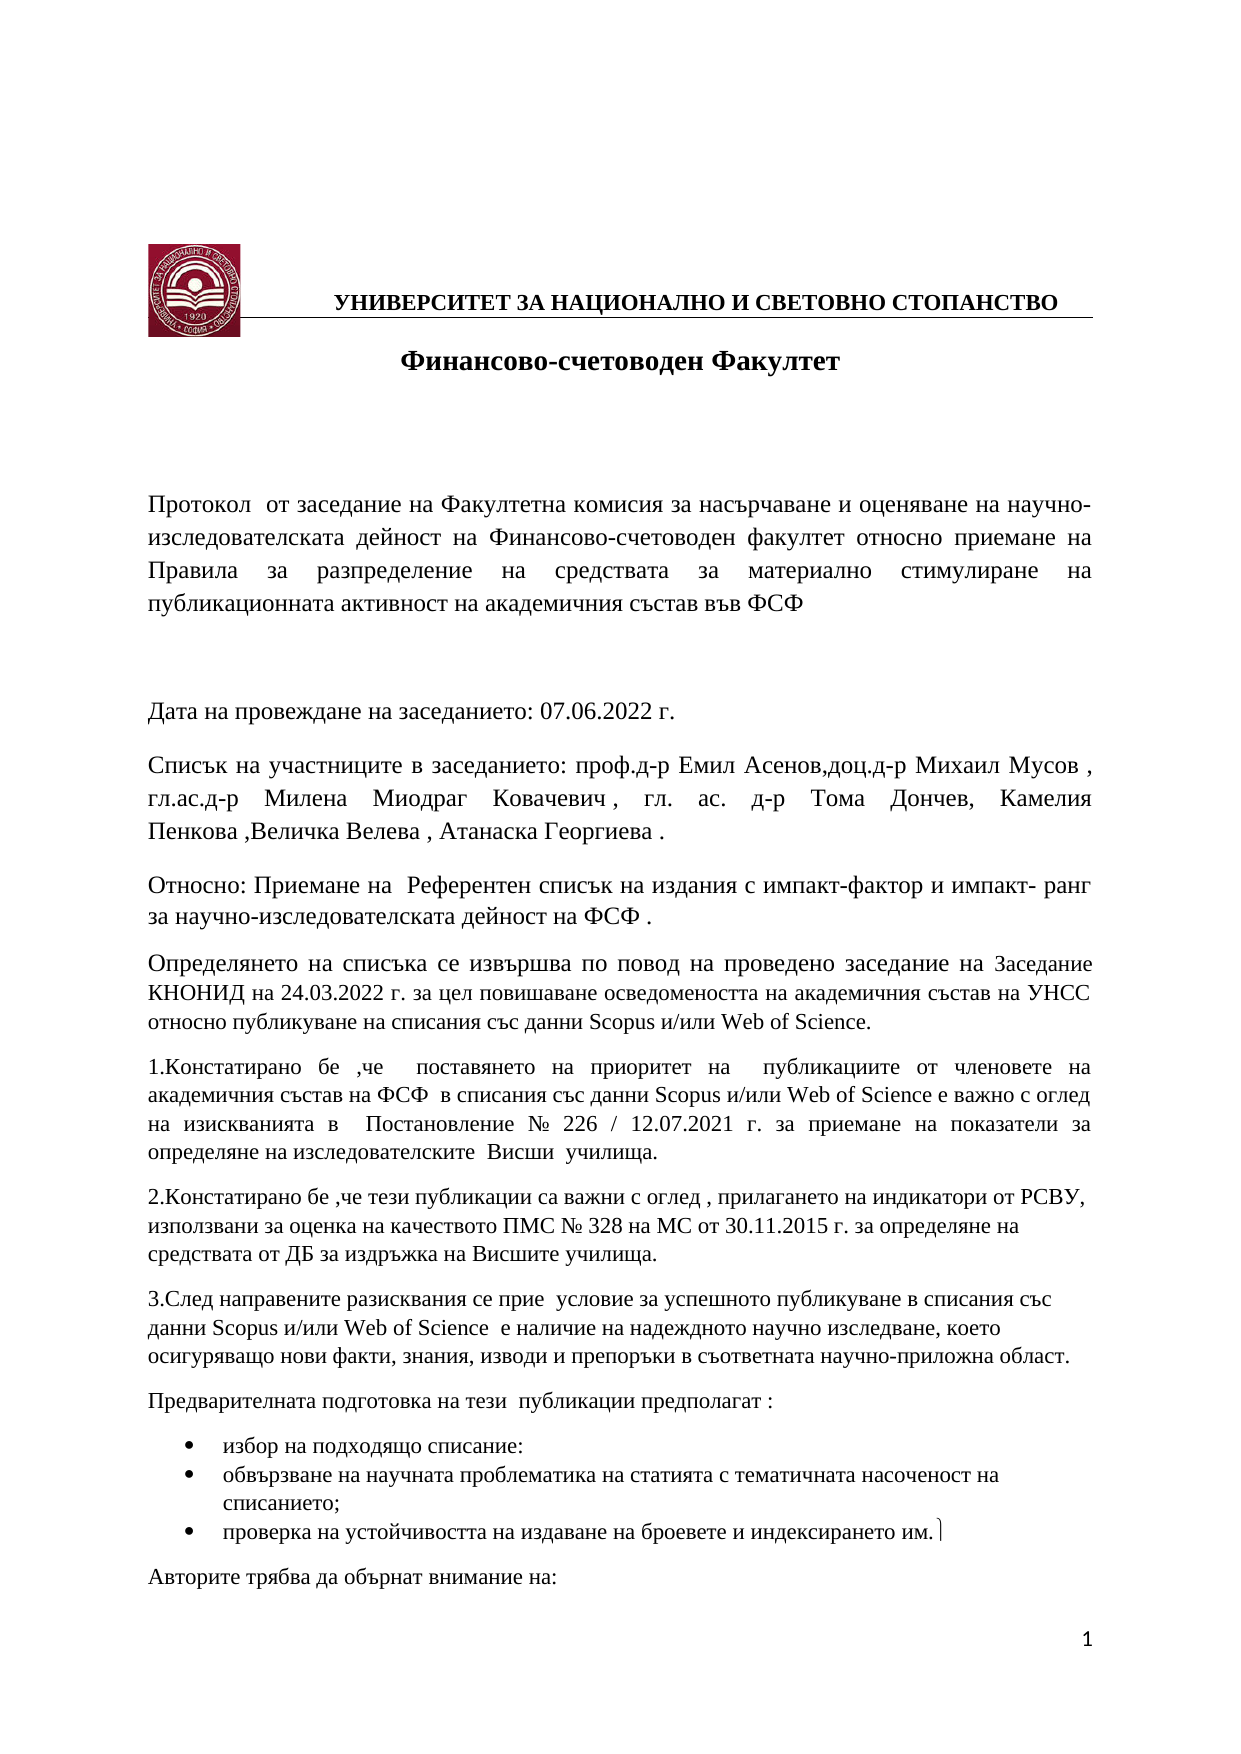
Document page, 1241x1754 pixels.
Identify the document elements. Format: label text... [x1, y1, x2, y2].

text Протокол от заседание на Факултетна комисия за насърчаване и оценяване на научно-изследователската дейност на Финансово-счетоводен факултет относно приемане на Правила за разпределение на средствата за материално стимулиране на публикационната активност на академичния състав във ФСФ [148, 489, 1093, 617]
text 1.Констатирано бе ,че поставянето на приоритет на публикациите от членовете на академичния състав на ФСФ в списания със данни Scopus и/или Web of Science е важно с оглед на изискванията в Постановление № 226 / 12.07.2021 г. за приемане на показатели за определяне на изследователските Висши училища. [148, 1053, 1093, 1164]
text Определянето на списъка се извършва по повод на проведено заседание на Заседание КНОНИД на 24.03.2022 г. за цел повишаване осведомеността на академичния състав на УНСС относно публикуване на списания със данни Scopus и/или Web of Science. [148, 948, 1093, 1034]
text УНИВЕРСИТЕТ ЗА НАЦИОНАЛНО И СВЕТОВНО СТОПАНСТВО [241, 289, 1093, 317]
text Относно: Приемане на Референтен списък на издания с импакт-фактор и импакт- ранг за научно-изследователската дейност на ФСФ . [148, 870, 1093, 929]
picture [148, 244, 241, 337]
text Списък на участниците в заседанието: проф.д-р Емил Асенов,доц.д-р Михаил Мусов , гл.ас.д-р Милена Миодраг Ковачевич , гл. ас. д-р Тома Дончев, Камелия Пенкова ,Величка Велева , Атанаска Георгиева . [148, 750, 1093, 845]
text Финансово-счетоводен Факултет [148, 343, 1093, 377]
text Предварителната подготовка на тези публикации предполагат : [148, 1387, 1093, 1414]
text Авторите трябва да обърнат внимание на: [148, 1563, 1093, 1589]
list проверка на устойчивостта на издаване на броевете и индексирането им. [185, 1518, 1093, 1544]
text 3.След направените разисквания се прие условие за успешното публикуване в списания със данни Scopus и/или Web of Science е наличие на надеждното научно изследване, което осигуряващо нови факти, знания, изводи и препоръки в съответната научно-приложна област. [148, 1285, 1093, 1368]
list обвързване на научната проблематика на статията с тематичната насоченост на списанието; [185, 1461, 1093, 1516]
list избор на подходящо списание: [185, 1432, 1093, 1459]
text Дата на провеждане на заседанието: 07.06.2022 г. [148, 696, 1093, 725]
text 2.Констатирано бе ,че тези публикации са важни с оглед , прилагането на индикатори от РСВУ, използвани за оценка на качеството ПМС № 328 на МС от 30.11.2015 г. за определяне на средствата от ДБ за издръжка на Висшите училища. [148, 1183, 1093, 1267]
